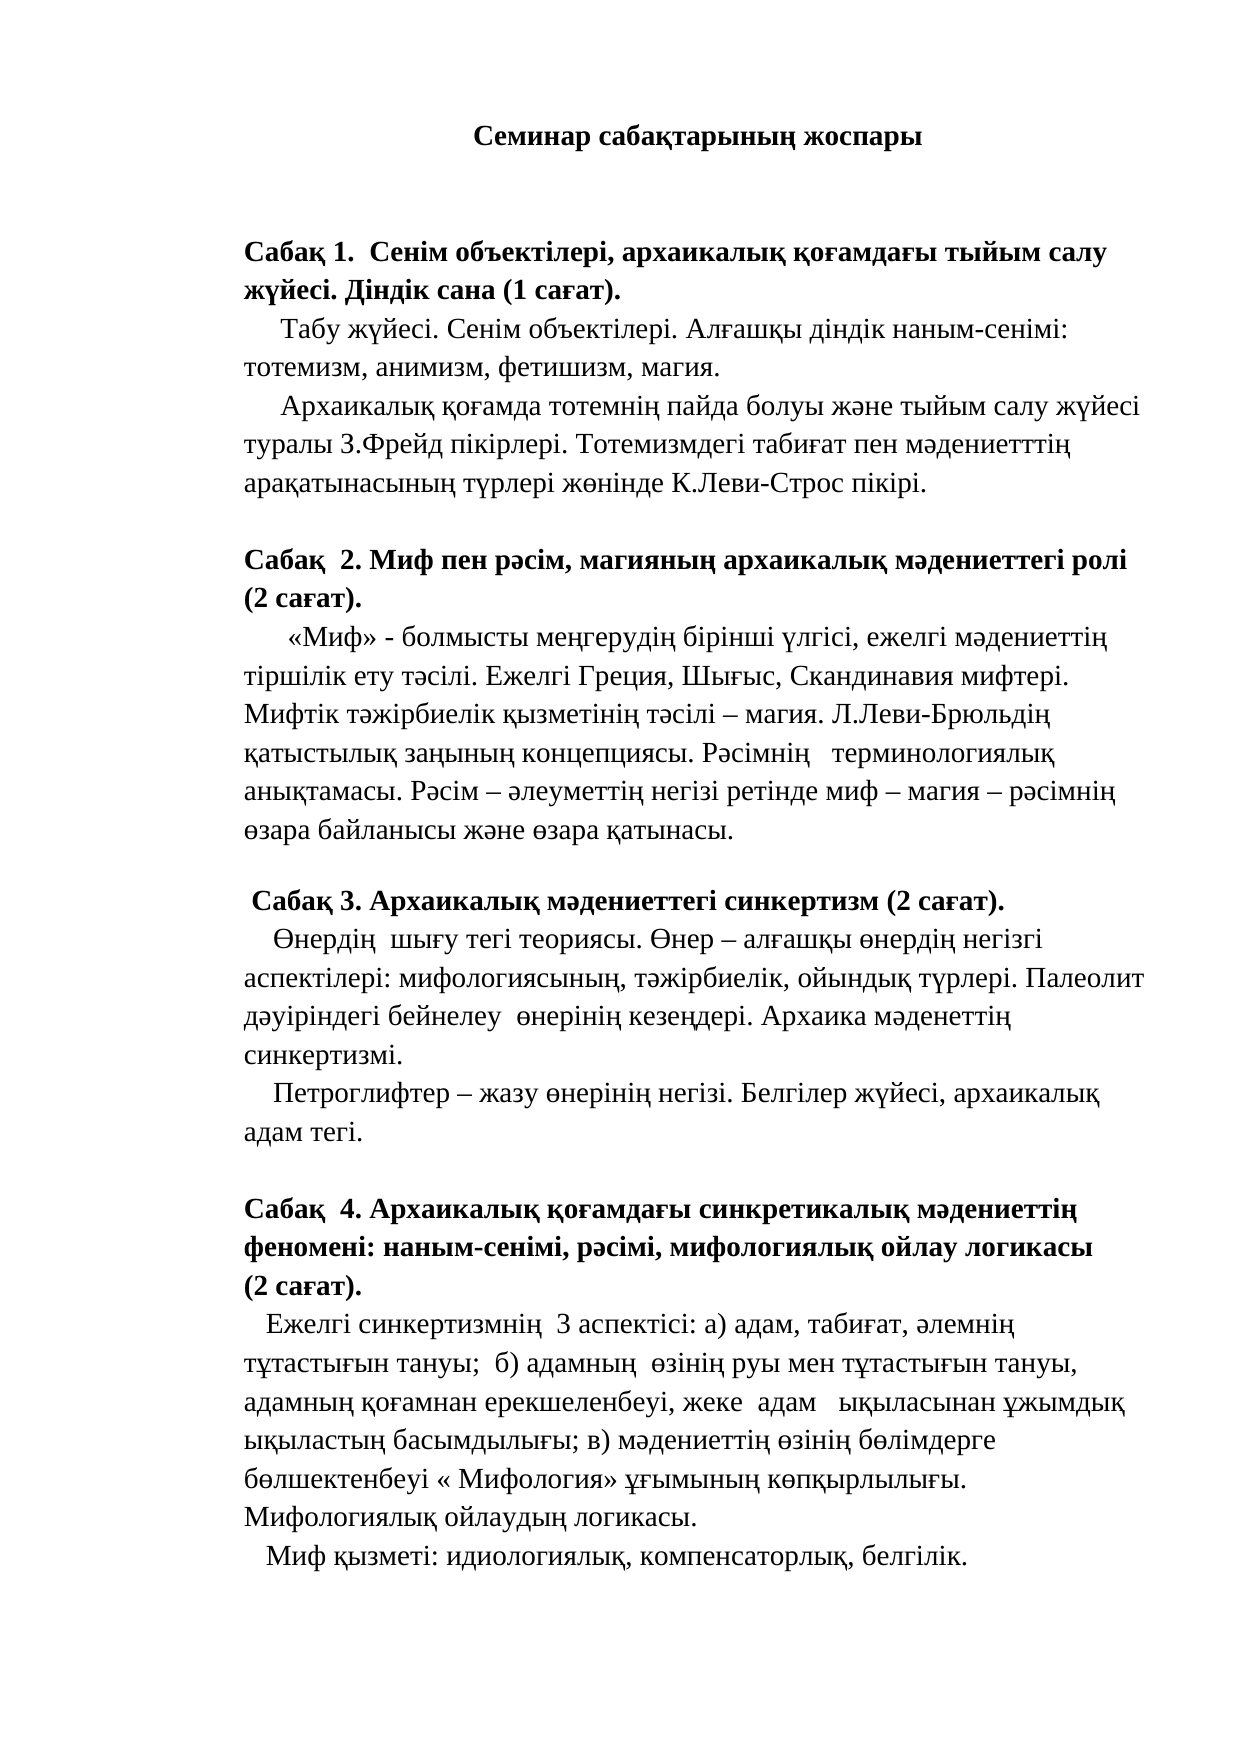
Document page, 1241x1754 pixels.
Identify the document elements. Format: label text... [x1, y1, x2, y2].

text Табу жүйесі. Сенім объектілері. Алғашқы діндік наным-сенімі: тотемизм, анимизм, фетишизм, магия. [244, 311, 1152, 383]
text Сабақ 1. Сенім объектілері, архаикалық қоғамдағы тыйым салу жүйесі. Діндік сана (1 сағат). [244, 234, 1152, 306]
text Семинар сабақтарының жоспары [244, 118, 1152, 152]
text «Миф» - болмысты меңгерудің бірінші үлгісі, ежелгі мәдениеттің тіршілік ету тәсілі. Ежелгі Греция, Шығыс, Скандинавия мифтері. Мифтік тәжірбиелік қызметінің тәсілі – магия. Л.Леви-Брюльдің қатыстылық заңының концепциясы. Рәсімнің терминологиялық анықтамасы. Рәсім – әлеуметтің негізі ретінде миф – магия – рәсімнің өзара байланысы және өзара қатынасы. [244, 619, 1152, 845]
text Ежелгі синкертизмнің 3 аспектісі: а) адам, табиғат, әлемнің тұтастығын тануы; б) адамның өзінің руы мен тұтастығын тануы, адамның қоғамнан ерекшеленбеуі, жеке адам ықыласынан ұжымдық ықыластың басымдылығы; в) мәдениеттің өзінің бөлімдерге бөлшектенбеуі « Мифология» ұғымының көпқырлылығы. Мифологиялық ойлаудың логикасы. [244, 1307, 1152, 1533]
text Сабақ 2. Миф пен рәсім, магияның архаикалық мәдениеттегі ролі (2 сағат). [244, 542, 1152, 614]
text (2 сағат). [244, 1268, 1152, 1302]
text Өнердің шығу тегі теориясы. Өнер – алғашқы өнердің негізгі аспектілері: мифологиясының, тәжірбиелік, ойындық түрлері. Палеолит дәуіріндегі бейнелеу өнерінің кезеңдері. Архаика мәденеттің синкертизмі. [244, 921, 1152, 1070]
text Архаикалық қоғамда тотемнің пайда болуы және тыйым салу жүйесі туралы З.Фрейд пікірлері. Тотемизмдегі табиғат пен мәдениетттің арақатынасының түрлері жөнінде К.Леви-Строс пікірі. [244, 388, 1152, 498]
text Петроглифтер – жазу өнерінің негізі. Белгілер жүйесі, архаикалық адам тегі. [244, 1075, 1152, 1147]
text Миф қызметі: идиологиялық, компенсаторлық, белгілік. [244, 1538, 1152, 1571]
text Сабақ 4. Архаикалық қоғамдағы синкретикалық мәдениеттің феномені: наным-сенімі, рәсімі, мифологиялық ойлау логикасы [244, 1191, 1152, 1263]
text Сабақ 3. Архаикалық мәдениеттегі синкертизм (2 сағат). [244, 883, 1152, 916]
